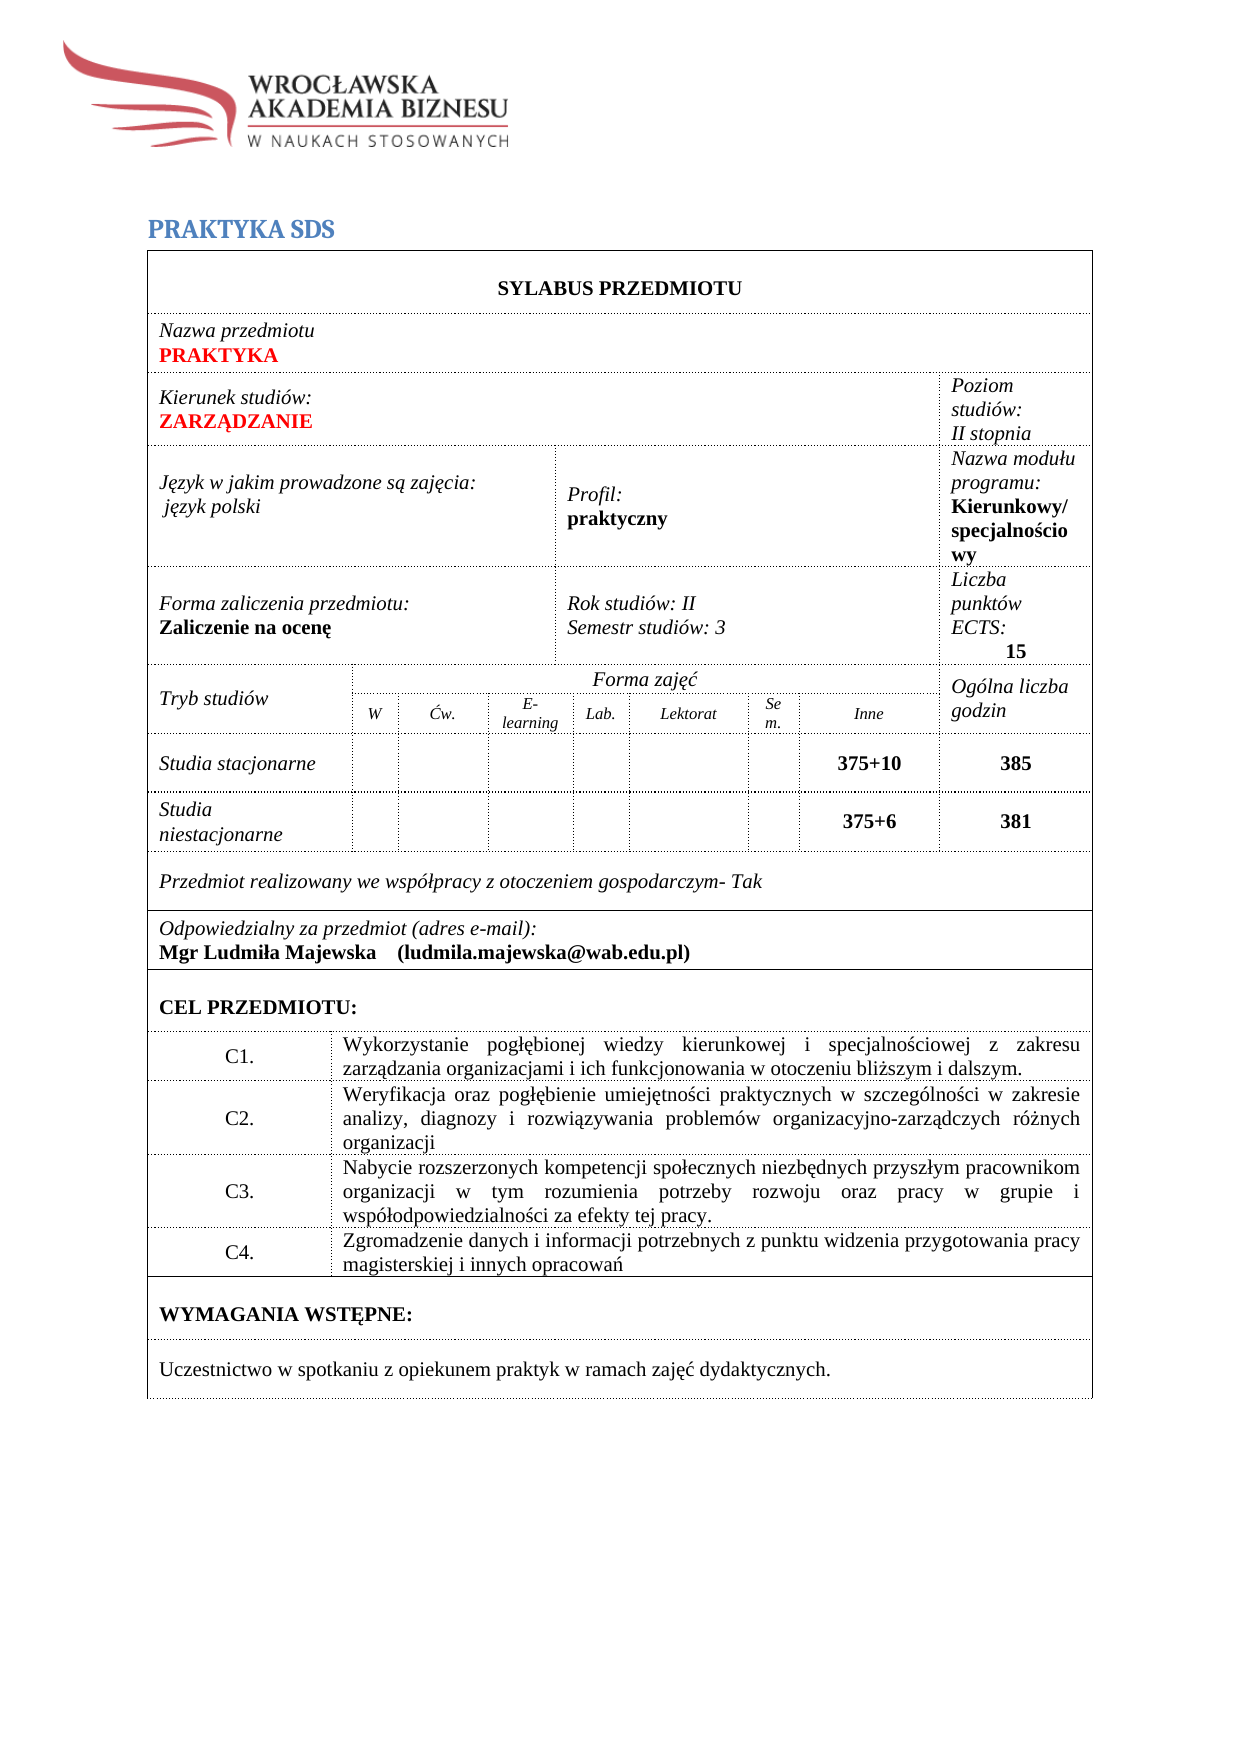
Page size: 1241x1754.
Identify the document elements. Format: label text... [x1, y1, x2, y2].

table_cell Przedmiot realizowany we współpracy z otoczeniem gospodarczym- Tak [148, 851, 1092, 909]
table_cell [749, 733, 799, 791]
table_cell 381 [940, 791, 1092, 851]
table_cell C1. [148, 1031, 331, 1080]
table_cell [630, 791, 749, 851]
table_cell [488, 791, 573, 851]
table_cell Kierunek studiów: ZARZĄDZANIE [148, 372, 940, 445]
table_cell Rok studiów: II Semestr studiów: 3 [556, 566, 940, 663]
table_cell [398, 733, 488, 791]
table_cell Nazwa modułu programu: Kierunkowy/ specjalnościowy [940, 445, 1092, 566]
table_cell Odpowiedzialny za przedmiot (adres e-mail): Mgr Ludmiła Majewska (ludmila.majewska@wab.edu.pl) [148, 911, 1092, 969]
table_cell Tryb studiów [148, 664, 352, 732]
table_cell C3. [148, 1154, 331, 1227]
table_cell [352, 733, 398, 791]
table_cell Nazwa przedmiotu PRAKTYKA [148, 313, 1092, 372]
table_cell Forma zajęć [352, 664, 940, 693]
table_cell WYMAGANIA WSTĘPNE: [148, 1277, 1092, 1339]
table_cell Język w jakim prowadzone są zajęcia: język polski [148, 445, 556, 566]
table_cell [352, 791, 398, 851]
text PRAKTYKA SDS [148, 214, 1093, 245]
table_cell Lab. [574, 693, 629, 732]
table_cell Uczestnictwo w spotkaniu z opiekunem praktyk w ramach zajęć dydaktycznych. [148, 1339, 1092, 1398]
table_cell Studia niestacjonarne [148, 791, 352, 851]
table_cell 375+6 [799, 791, 940, 851]
table_cell [574, 791, 629, 851]
table_cell E-learning [488, 693, 573, 732]
table_cell [488, 733, 573, 791]
table_cell C4. [148, 1227, 331, 1276]
table_cell Weryfikacja oraz pogłębienie umiejętności praktycznych w szczególności w zakresie analizy, diagnozy i rozwiązywania problemów organizacyjno-zarządczych różnych organizacji [331, 1080, 1092, 1154]
table_cell Poziom studiów: II stopnia [940, 372, 1092, 445]
table_cell [749, 791, 799, 851]
table_cell W [352, 693, 398, 732]
table_cell Ćw. [398, 693, 488, 732]
table_cell 385 [940, 733, 1092, 791]
table_header SYLABUS PRZEDMIOTU [148, 251, 1092, 312]
table_cell 375+10 [799, 733, 940, 791]
table_cell Profil: praktyczny [556, 445, 940, 566]
table_cell Nabycie rozszerzonych kompetencji społecznych niezbędnych przyszłym pracownikom organizacji w tym rozumienia potrzeby rozwoju oraz pracy w grupie i współodpowiedzialności za efekty tej pracy. [331, 1154, 1092, 1227]
table_cell [630, 733, 749, 791]
table_cell Lektorat [630, 693, 749, 732]
table_cell [398, 791, 488, 851]
table_cell Wykorzystanie pogłębionej wiedzy kierunkowej i specjalnościowej z zakresu zarządzania organizacjami i ich funkcjonowania w otoczeniu bliższym i dalszym. [331, 1031, 1092, 1080]
table_cell Liczba punktów ECTS: 15 [940, 566, 1092, 663]
table_cell [574, 733, 629, 791]
table_cell Inne [799, 693, 940, 732]
table_cell C2. [148, 1080, 331, 1154]
table_cell Sem. [749, 693, 799, 732]
table_cell Zgromadzenie danych i informacji potrzebnych z punktu widzenia przygotowania pracy magisterskiej i innych opracowań [331, 1227, 1092, 1276]
table_cell Forma zaliczenia przedmiotu: Zaliczenie na ocenę [148, 566, 556, 663]
picture [63, 40, 509, 147]
table_cell CEL PRZEDMIOTU: [148, 970, 1092, 1031]
table_cell Ogólna liczba godzin [940, 664, 1092, 732]
table_cell Studia stacjonarne [148, 733, 352, 791]
